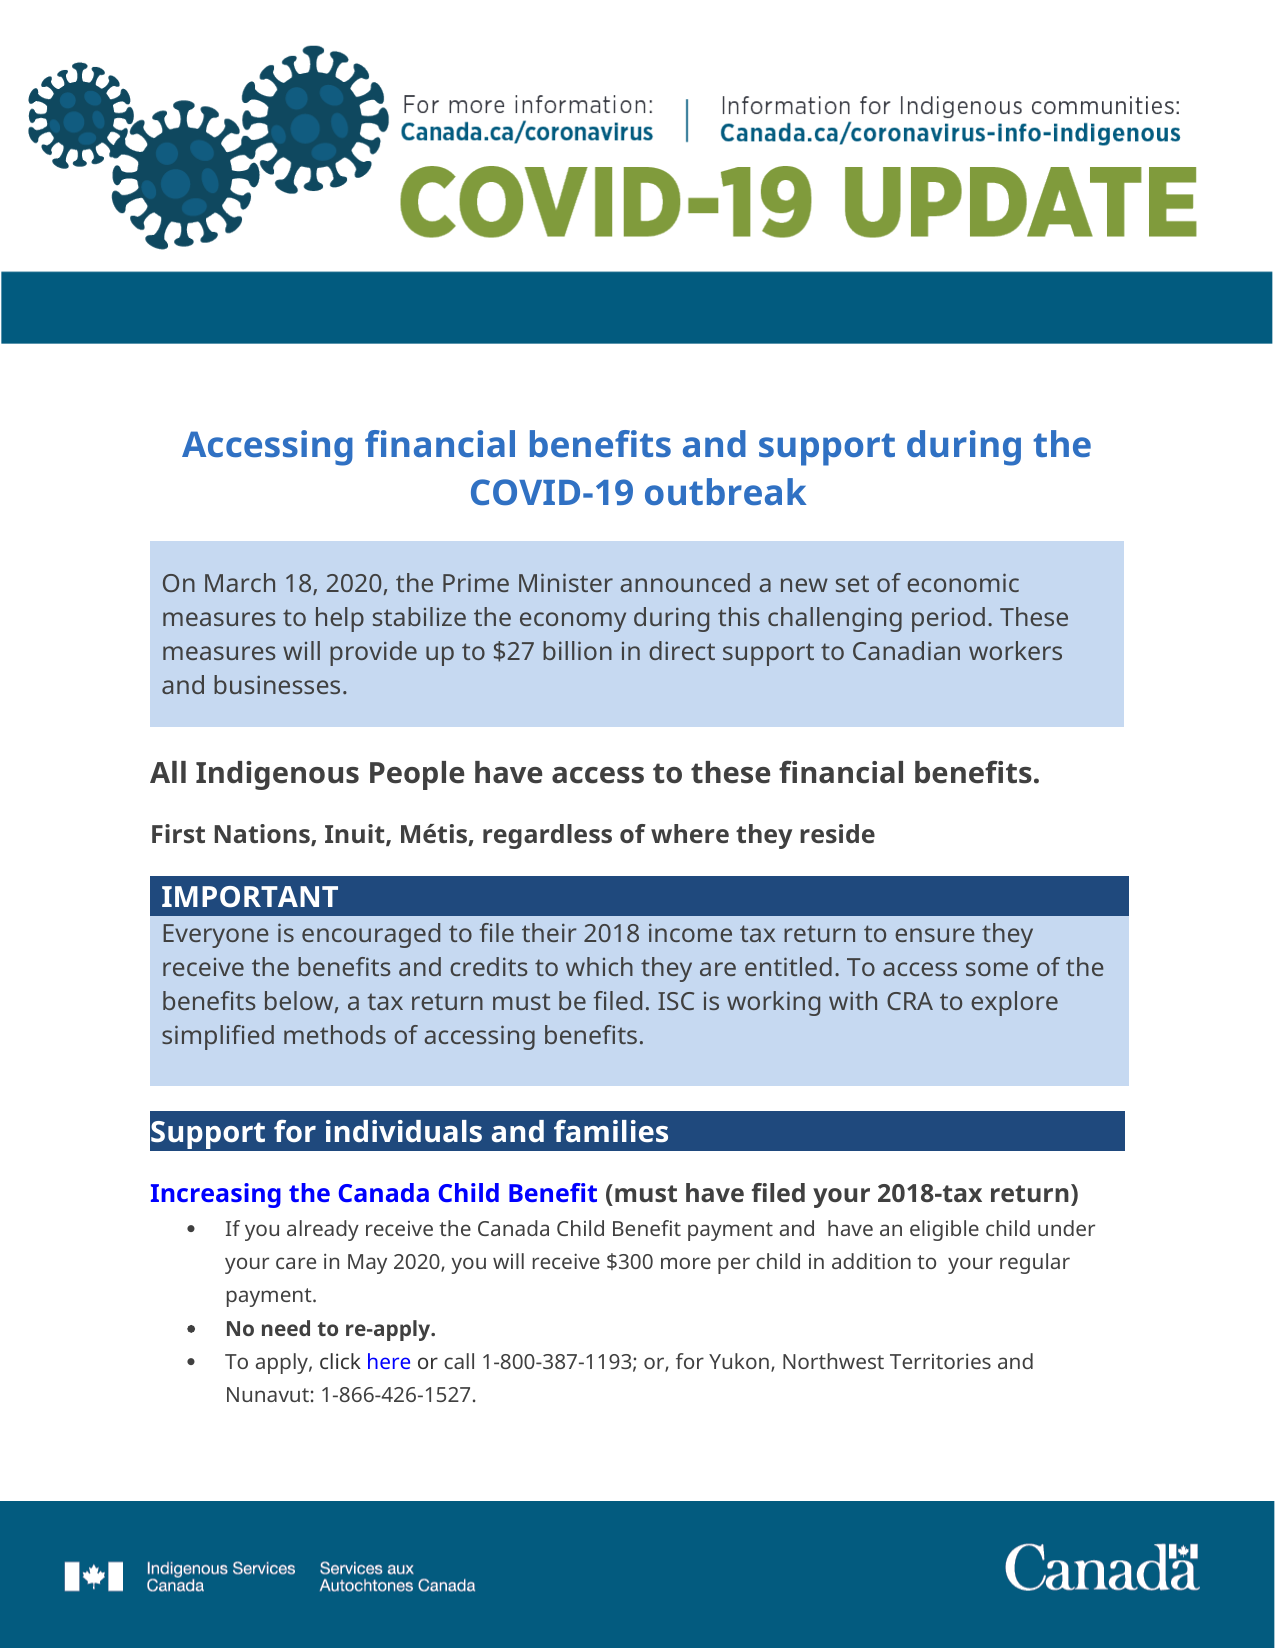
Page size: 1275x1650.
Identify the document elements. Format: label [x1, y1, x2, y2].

picture [428, 1582, 446, 1591]
picture [65, 1562, 79, 1591]
picture [398, 1565, 408, 1574]
picture [1046, 1561, 1107, 1590]
picture [1191, 1544, 1197, 1559]
picture [1137, 1544, 1169, 1590]
picture [221, 1565, 227, 1574]
picture [1006, 1544, 1045, 1590]
picture [419, 1583, 428, 1591]
picture [187, 1579, 203, 1591]
picture [379, 1582, 386, 1591]
picture [109, 1562, 122, 1591]
picture [458, 1583, 465, 1591]
picture [0, 40, 1271, 344]
picture [84, 1566, 104, 1584]
picture [264, 1562, 268, 1574]
picture [234, 1562, 251, 1574]
picture [279, 1565, 294, 1574]
picture [1170, 1544, 1188, 1559]
picture [367, 1565, 382, 1574]
picture [332, 1565, 338, 1574]
picture [373, 1580, 377, 1591]
picture [1172, 1561, 1199, 1590]
picture [152, 1565, 158, 1574]
picture [178, 1582, 187, 1591]
picture [389, 1582, 412, 1591]
picture [322, 1579, 329, 1588]
picture [346, 1582, 356, 1591]
picture [365, 1582, 371, 1591]
picture [388, 1565, 395, 1574]
picture [161, 1568, 168, 1574]
picture [202, 1568, 209, 1574]
picture [449, 1582, 456, 1591]
picture [321, 1562, 329, 1574]
picture [468, 1582, 475, 1591]
picture [160, 1582, 169, 1591]
picture [1109, 1561, 1137, 1590]
picture [184, 1565, 199, 1574]
